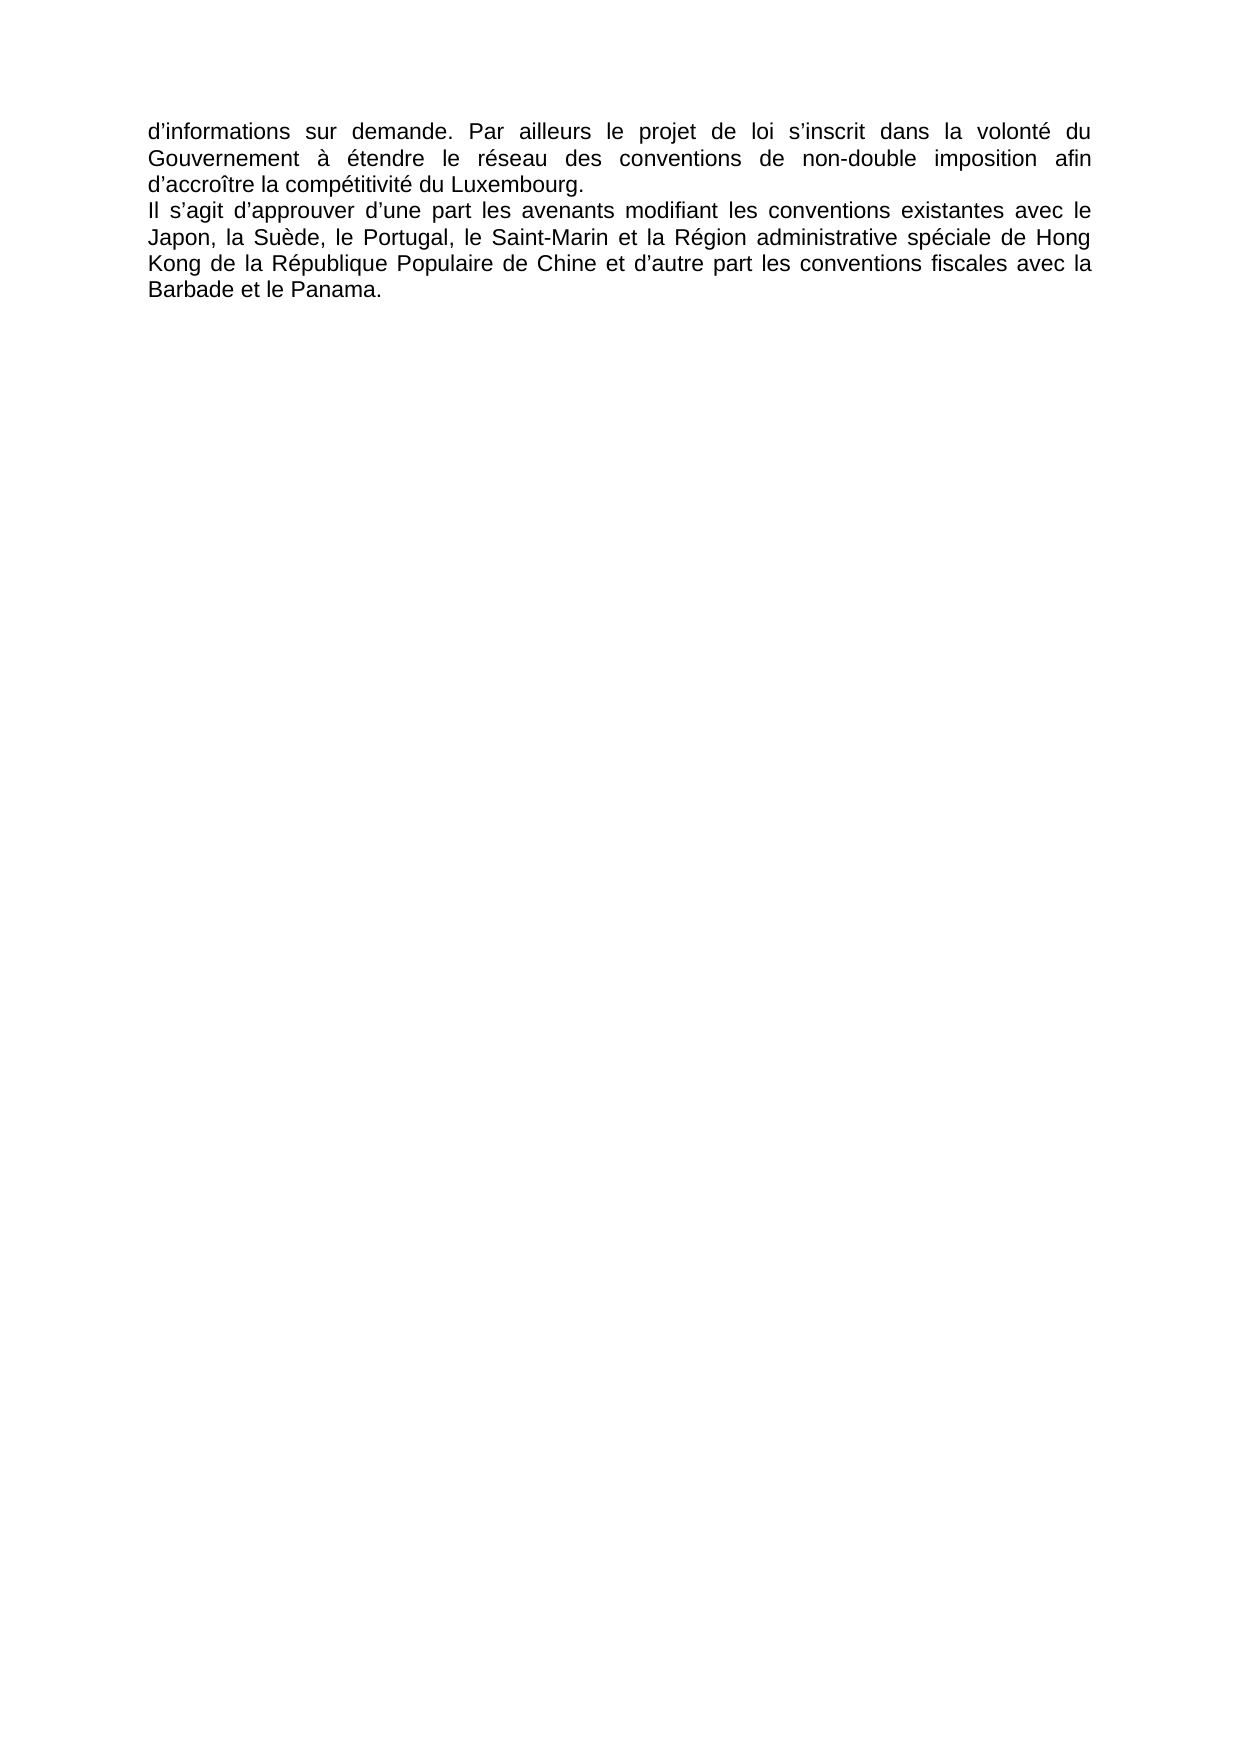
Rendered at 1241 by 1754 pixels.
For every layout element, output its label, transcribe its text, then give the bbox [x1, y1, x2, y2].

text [148, 118, 1093, 197]
text Il s’agit d’approuver d’une part les avenants modifiant les conventions existantes avec le Japon, la Suède, le Portugal, le Saint-Marin et la Région administrative spéciale de Hong Kong de la République Populaire de Chine et d’autre part les conventions fiscales avec la Barbade et le Panama. [148, 197, 1093, 303]
